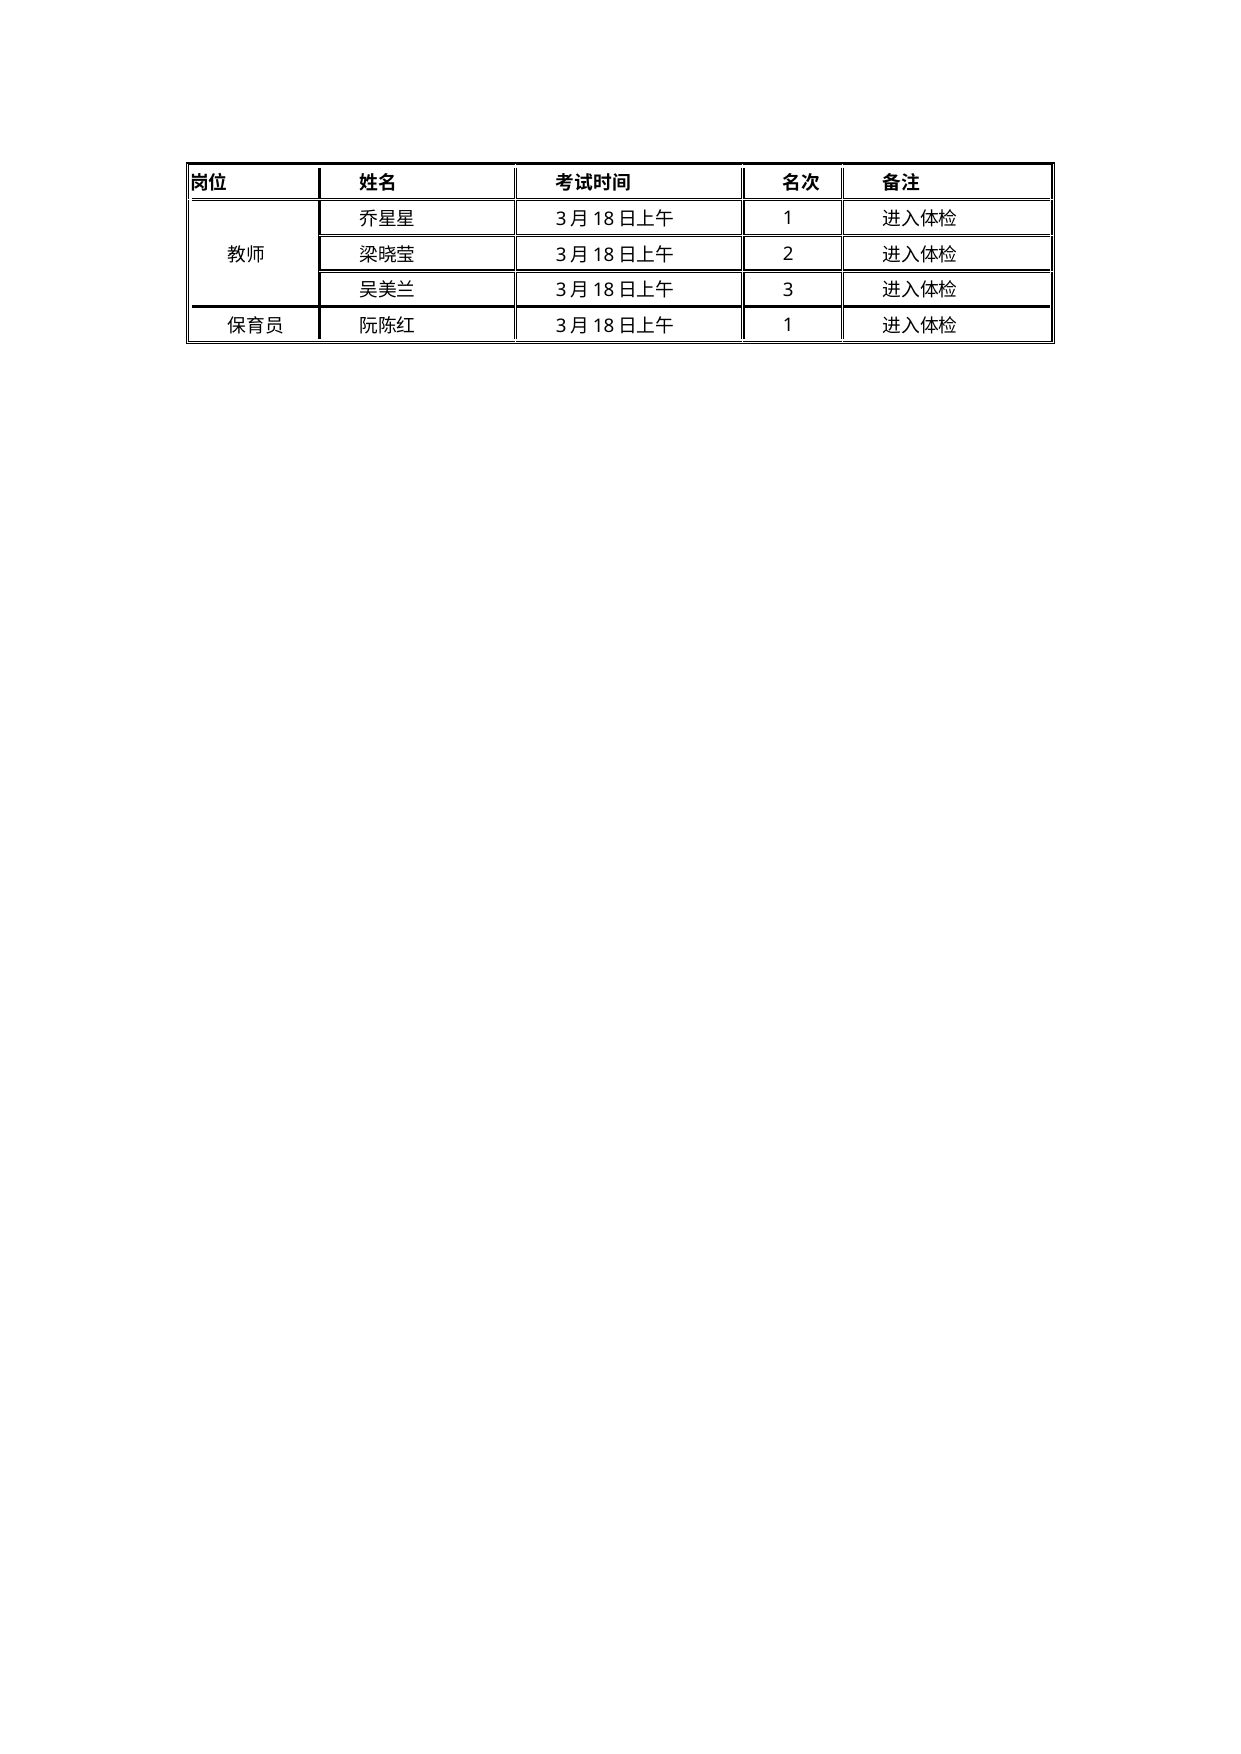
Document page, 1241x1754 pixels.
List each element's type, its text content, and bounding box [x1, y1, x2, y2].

table_cell 3月18日上午 [517, 201, 741, 233]
table_cell 乔星星 [321, 201, 514, 233]
table_cell 3 [745, 273, 841, 305]
table_cell 保育员 [189, 305, 319, 341]
table_cell 3月18日上午 [516, 305, 743, 341]
table_cell 阮陈红 [319, 308, 516, 341]
table_cell 进入体检 [844, 269, 1052, 305]
table_cell 进入体检 [843, 198, 1053, 233]
table_cell 3月18日上午 [517, 237, 741, 269]
table_header 岗位 [189, 165, 319, 198]
table_cell 吴美兰 [321, 273, 514, 305]
table_header 名次 [743, 165, 842, 198]
table_header 姓名 [319, 165, 516, 198]
table_cell 1 [745, 201, 841, 233]
table_cell 教师 [188, 198, 319, 305]
table_cell 进入体检 [844, 234, 1052, 269]
table_cell 梁晓莹 [321, 237, 514, 269]
table_cell 3月18日上午 [517, 273, 741, 305]
table_cell 1 [743, 308, 842, 341]
table_header 考试时间 [516, 164, 743, 198]
table_cell 2 [745, 237, 841, 269]
table_header 备注 [843, 165, 1051, 198]
table_cell 进入体检 [843, 305, 1051, 341]
